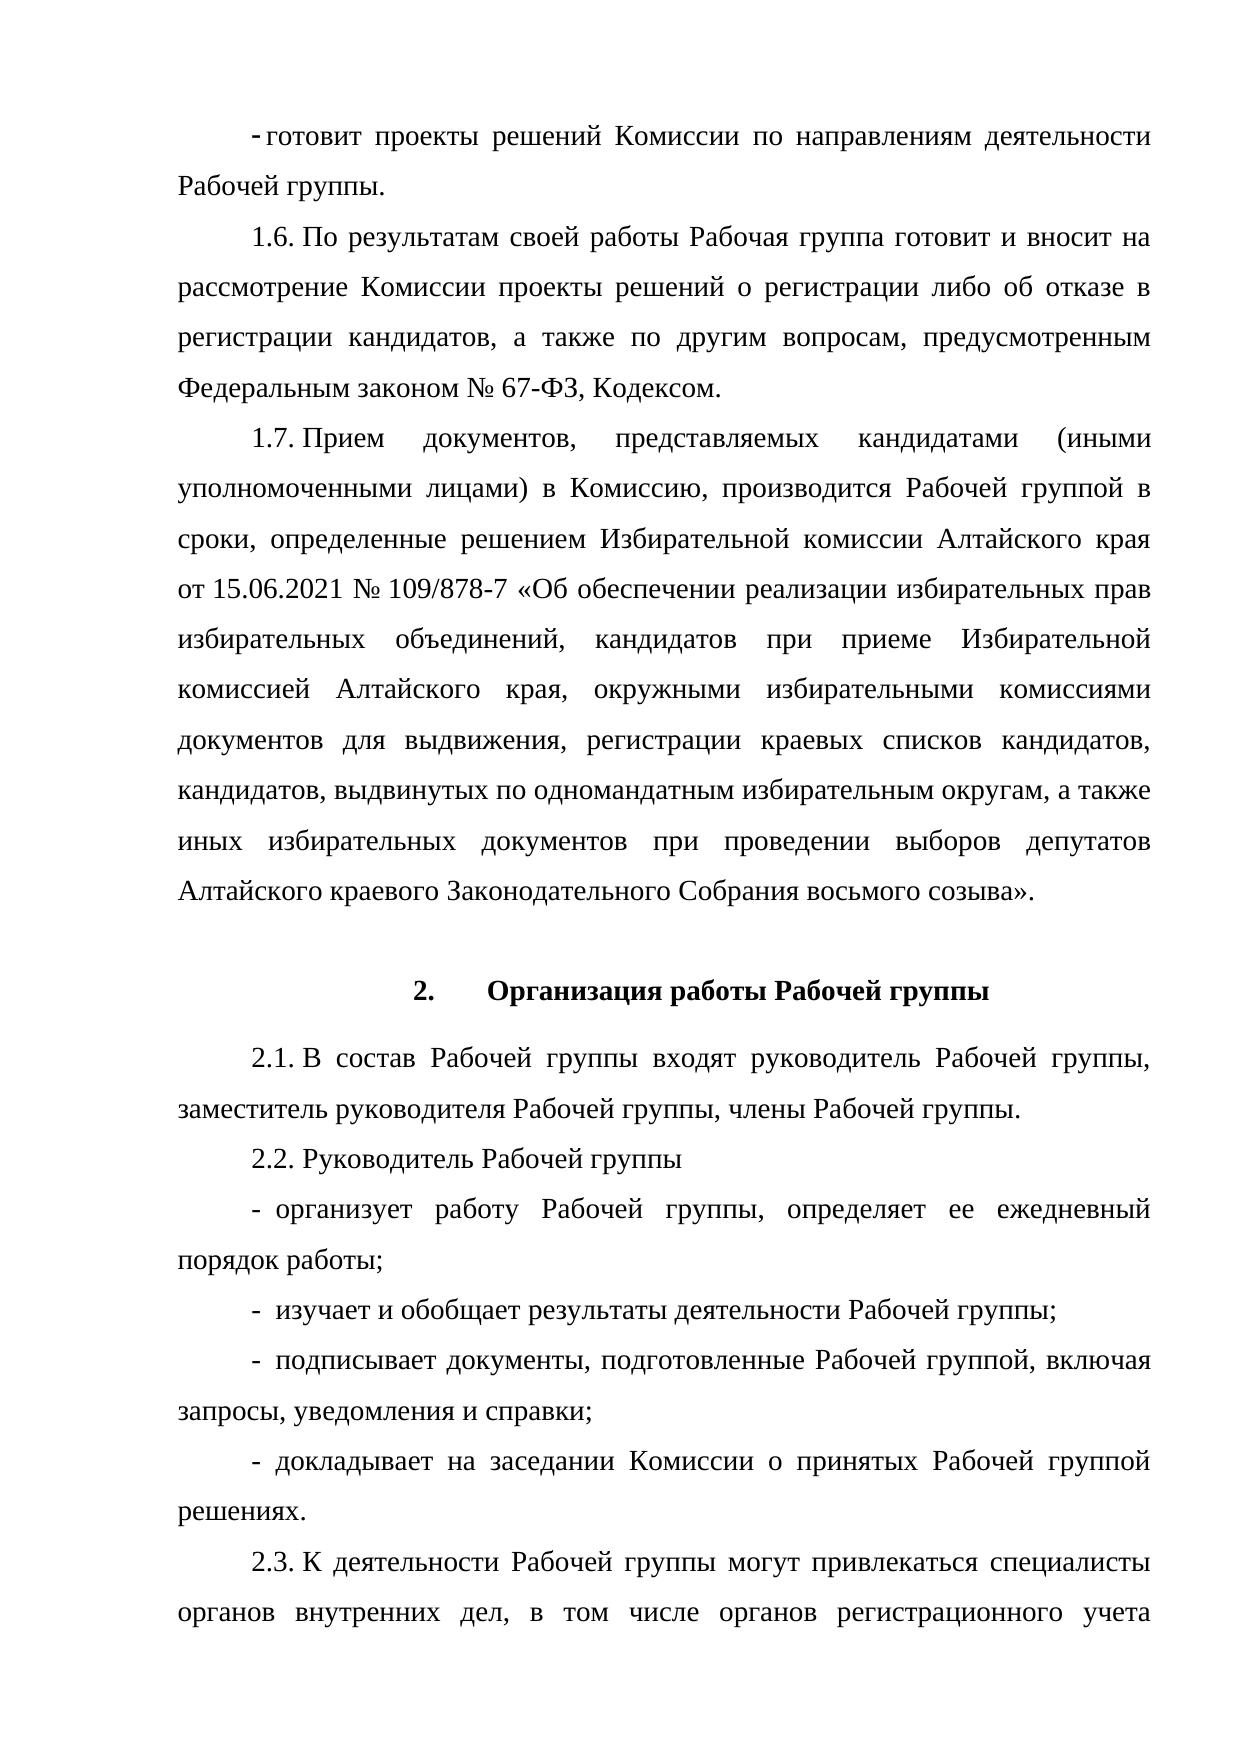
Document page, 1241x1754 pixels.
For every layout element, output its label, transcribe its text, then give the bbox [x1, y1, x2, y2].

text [177, 1544, 1152, 1628]
list готовит проекты решений Комиссии по направлениям деятельности Рабочей группы. [177, 118, 1152, 202]
text 2.1. В состав Рабочей группы входят руководитель Рабочей группы, заместитель руководителя Рабочей группы, члены Рабочей группы. [177, 1041, 1152, 1124]
text - докладывает на заседании Комиссии о принятых Рабочей группой решениях. [177, 1443, 1152, 1527]
text - изучает и обобщает результаты деятельности Рабочей группы; [177, 1292, 1152, 1326]
text 1.6. По результатам своей работы Рабочая группа готовит и вносит на рассмотрение Комиссии проекты решений о регистрации либо об отказе в регистрации кандидатов, а также по другим вопросам, предусмотренным Федеральным законом № 67-ФЗ, Кодексом. [177, 219, 1152, 403]
text - подписывает документы, подготовленные Рабочей группой, включая запросы, уведомления и справки; [177, 1342, 1152, 1426]
text - организует работу Рабочей группы, определяет ее ежедневный порядок работы; [177, 1192, 1152, 1275]
text 2.2. Руководитель Рабочей группы [177, 1141, 1152, 1175]
text 1.7. Прием документов, представляемых кандидатами (иными уполномоченными лицами) в Комиссию, производится Рабочей группой в сроки, определенные решением Избирательной комиссии Алтайского края от 15.06.2021 № 109/878-7 «Об обеспечении реализации избирательных прав избирательных объединений, кандидатов при приеме Избирательной комиссией Алтайского края, окружными избирательными комиссиями документов для выдвижения, регистрации краевых списков кандидатов, кандидатов, выдвинутых по одномандатным избирательным округам, а также иных избирательных документов при проведении выборов депутатов Алтайского краевого Законодательного Собрания восьмого созыва». [177, 420, 1152, 906]
list Организация работы Рабочей группы [251, 973, 1152, 1007]
